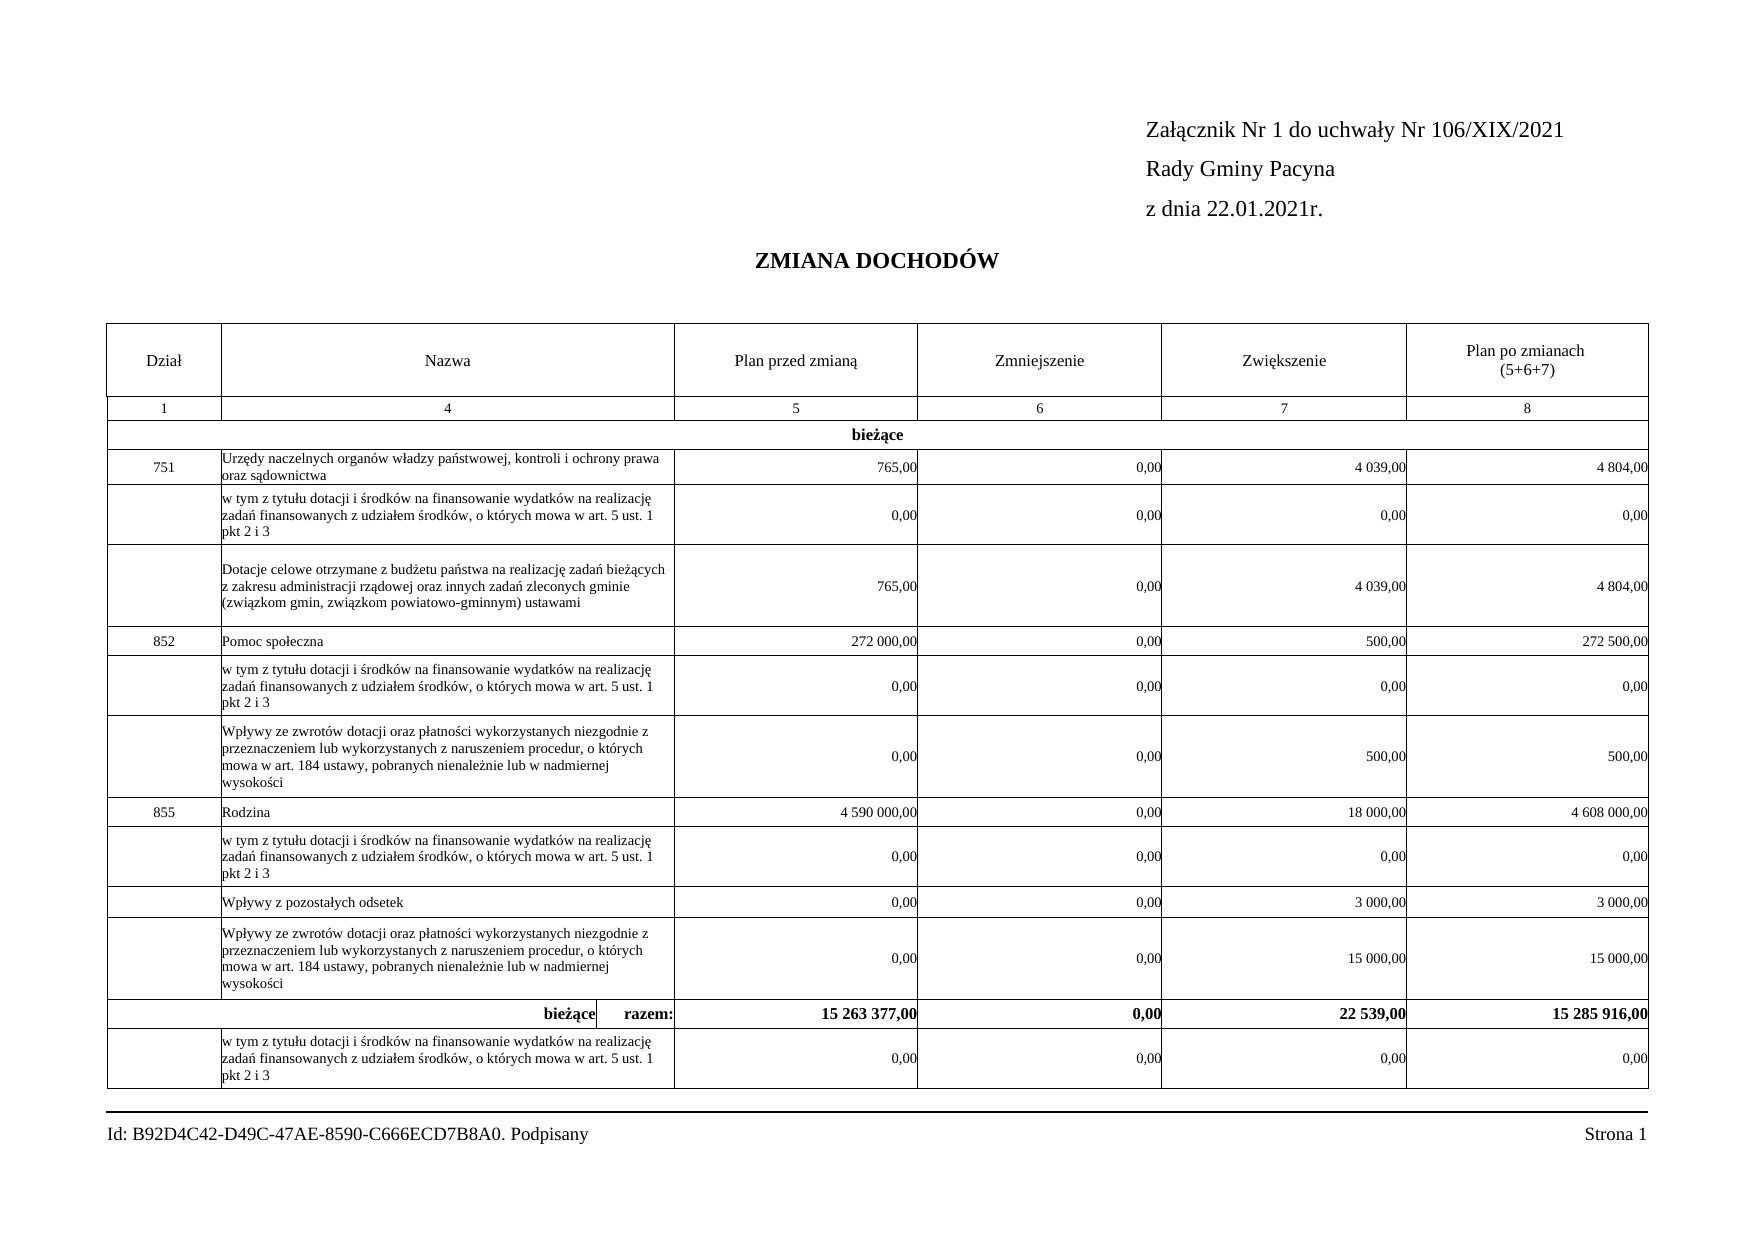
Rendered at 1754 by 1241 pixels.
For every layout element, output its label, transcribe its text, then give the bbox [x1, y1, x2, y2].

table_cell 0,00 [675, 887, 917, 917]
table_cell 15 263 377,00 [675, 1000, 917, 1028]
table_cell 7 [1162, 397, 1406, 420]
table_cell [108, 716, 221, 797]
table_cell 0,00 [675, 827, 917, 886]
table_cell 8 [1407, 397, 1648, 420]
table_cell 272 500,00 [1407, 627, 1648, 655]
table_cell Wpływy ze zwrotów dotacji oraz płatności wykorzystanych niezgodnie z przeznaczeniem lub wykorzystanych z naruszeniem procedur, o których mowa w art. 184 ustawy, pobranych nienależnie lub w nadmiernej wysokości [222, 918, 674, 999]
text ZMIANA DOCHODÓW [106, 247, 1648, 273]
table_cell 0,00 [918, 656, 1161, 715]
table_cell [108, 485, 221, 544]
table_cell 0,00 [918, 1000, 1161, 1028]
table_cell 0,00 [1407, 485, 1648, 544]
table_cell 0,00 [918, 827, 1161, 886]
table_cell 0,00 [675, 716, 917, 797]
table_cell 0,00 [675, 918, 917, 999]
table_cell 0,00 [1162, 485, 1406, 544]
table_cell 3 000,00 [1407, 887, 1648, 917]
table_cell [108, 656, 221, 715]
table_cell [108, 545, 221, 626]
table_cell 0,00 [918, 918, 1161, 999]
table_cell 0,00 [1407, 827, 1648, 886]
table_cell 6 [918, 397, 1161, 420]
table_cell bieżące [108, 421, 1648, 449]
table_cell 0,00 [918, 798, 1161, 826]
table_cell 4 039,00 [1162, 545, 1406, 626]
table_cell 1 [108, 397, 221, 420]
table_header Dział [107, 324, 221, 396]
table_header Zwiększenie [1162, 324, 1406, 396]
table_cell 15 000,00 [1407, 918, 1648, 999]
table_cell Rodzina [222, 798, 674, 826]
table_cell 0,00 [1162, 827, 1406, 886]
table_cell 0,00 [918, 450, 1161, 484]
table_cell Dotacje celowe otrzymane z budżetu państwa na realizację zadań bieżących z zakresu administracji rządowej oraz innych zadań zleconych gminie (związkom gmin, związkom powiatowo-gminnym) ustawami [222, 545, 674, 626]
table_cell 5 [675, 397, 917, 420]
table_cell 0,00 [1407, 1029, 1648, 1087]
table_cell 18 000,00 [1162, 798, 1406, 826]
table_cell 272 000,00 [675, 627, 917, 655]
table_cell razem: [597, 1000, 674, 1028]
table_cell 765,00 [675, 545, 917, 626]
table_cell 852 [108, 627, 221, 655]
table_cell 0,00 [675, 656, 917, 715]
table_cell Pomoc społeczna [222, 627, 674, 655]
table_header Nazwa [222, 324, 674, 396]
table_cell Urzędy naczelnych organów władzy państwowej, kontroli i ochrony prawa oraz sądownictwa [222, 450, 674, 484]
table_cell bieżące [108, 1000, 596, 1028]
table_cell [222, 1029, 674, 1087]
table_cell 0,00 [1407, 656, 1648, 715]
table_cell 0,00 [918, 545, 1161, 626]
table_cell [108, 887, 221, 917]
table_cell 4 590 000,00 [675, 798, 917, 826]
table_cell 4 [222, 397, 674, 420]
table_cell 22 539,00 [1162, 1000, 1406, 1028]
table_cell 0,00 [918, 627, 1161, 655]
table_cell 500,00 [1162, 627, 1406, 655]
table_cell 4 608 000,00 [1407, 798, 1648, 826]
table_cell [108, 827, 221, 886]
table_cell 500,00 [1162, 716, 1406, 797]
table_cell [108, 1029, 221, 1087]
table_header Plan po zmianach (5+6+7) [1407, 324, 1648, 396]
table_cell 0,00 [675, 485, 917, 544]
table_cell 0,00 [1162, 656, 1406, 715]
table_cell 0,00 [918, 887, 1161, 917]
table_cell 0,00 [918, 1029, 1161, 1087]
table_cell [108, 918, 221, 999]
table_cell 751 [108, 450, 221, 484]
table_cell 500,00 [1407, 716, 1648, 797]
table_cell 0,00 [918, 485, 1161, 544]
table_cell 4 039,00 [1162, 450, 1406, 484]
table_header Zmniejszenie [918, 324, 1161, 396]
table_cell 3 000,00 [1162, 887, 1406, 917]
table_cell Wpływy z pozostałych odsetek [222, 887, 674, 917]
table_cell 4 804,00 [1407, 545, 1648, 626]
table_cell 15 000,00 [1162, 918, 1406, 999]
text Załącznik Nr 1 do uchwały Nr 106/XIX/2021 Rady Gminy Pacyna z dnia 22.01.2021r. [1146, 116, 1648, 221]
table_cell 765,00 [675, 450, 917, 484]
table_cell 855 [108, 798, 221, 826]
table_cell 15 285 916,00 [1407, 1000, 1648, 1028]
table_cell Wpływy ze zwrotów dotacji oraz płatności wykorzystanych niezgodnie z przeznaczeniem lub wykorzystanych z naruszeniem procedur, o których mowa w art. 184 ustawy, pobranych nienależnie lub w nadmiernej wysokości [222, 716, 674, 797]
table_cell 0,00 [918, 716, 1161, 797]
table_header Plan przed zmianą [675, 324, 917, 396]
table_cell 0,00 [675, 1029, 917, 1087]
table_cell 4 804,00 [1407, 450, 1648, 484]
table_cell 0,00 [1162, 1029, 1406, 1087]
